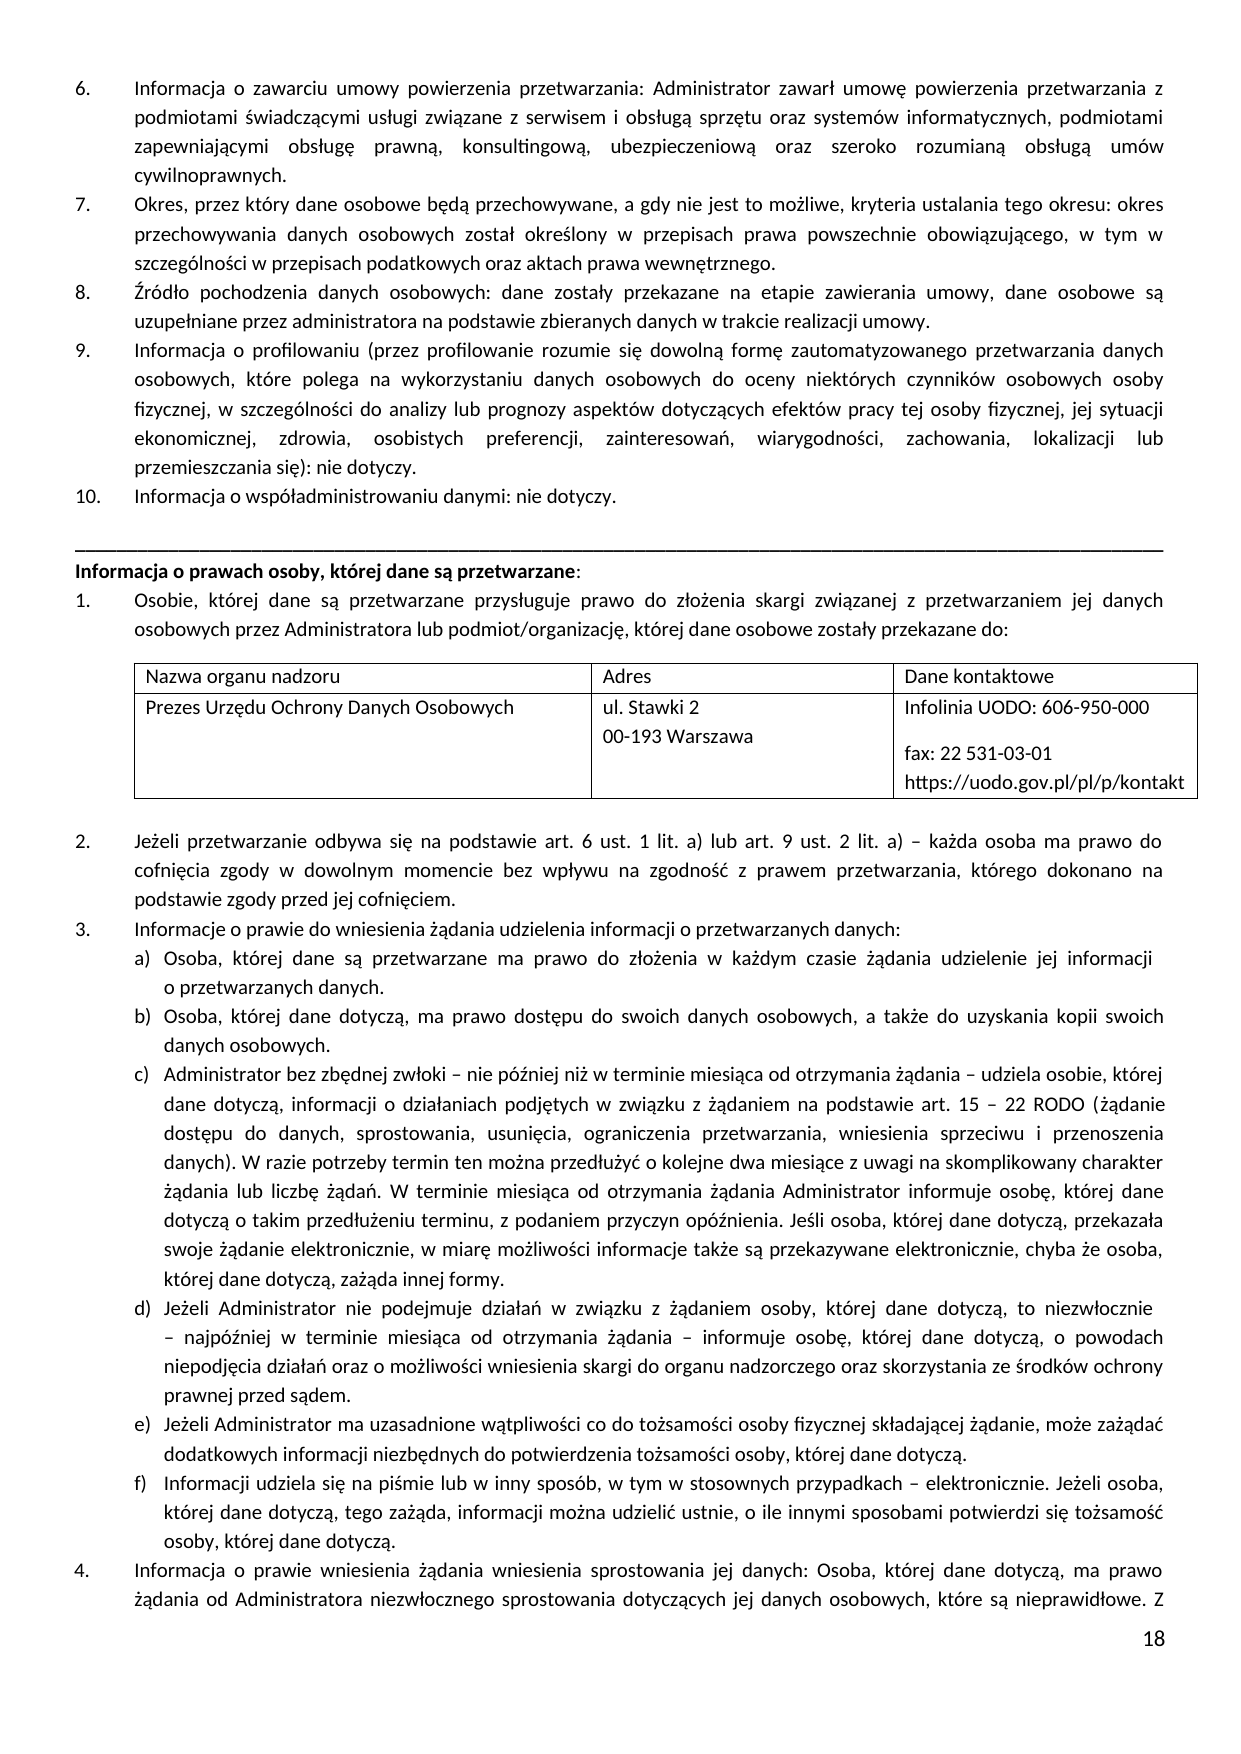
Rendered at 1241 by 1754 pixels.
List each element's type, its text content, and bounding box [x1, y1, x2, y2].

list Okres, przez który dane osobowe będą przechowywane, a gdy nie jest to możliwe, kryteria ustalania tego okresu: okres przechowywania danych osobowych został określony w przepisach prawa powszechnie obowiązującego, w tym w szczególności w przepisach podatkowych oraz aktach prawa wewnętrznego. [75, 192, 1165, 275]
list Osoba, której dane są przetwarzane ma prawo do złożenia w każdym czasie żądania udzielenie jej informacji o przetwarzanych danych. [134, 945, 1165, 999]
list Osoba, której dane dotyczą, ma prawo dostępu do swoich danych osobowych, a także do uzyskania kopii swoich danych osobowych. [134, 1003, 1165, 1058]
table_header Nazwa organu nadzoru [135, 664, 591, 693]
list Jeżeli Administrator nie podejmuje działań w związku z żądaniem osoby, której dane dotyczą, to niezwłocznie – najpóźniej w terminie miesiąca od otrzymania żądania – informuje osobę, której dane dotyczą, o powodach niepodjęcia działań oraz o możliwości wniesienia skargi do organu nadzorczego oraz skorzystania ze środków ochrony prawnej przed sądem. [134, 1295, 1165, 1408]
list Administrator bez zbędnej zwłoki – nie później niż w terminie miesiąca od otrzymania żądania – udziela osobie, której dane dotyczą, informacji o działaniach podjętych w związku z żądaniem na podstawie art. 15 – 22 RODO (żądanie dostępu do danych, sprostowania, usunięcia, ograniczenia przetwarzania, wniesienia sprzeciwu i przenoszenia danych). W razie potrzeby termin ten można przedłużyć o kolejne dwa miesiące z uwagi na skomplikowany charakter żądania lub liczbę żądań. W terminie miesiąca od otrzymania żądania Administrator informuje osobę, której dane dotyczą o takim przedłużeniu terminu, z podaniem przyczyn opóźnienia. Jeśli osoba, której dane dotyczą, przekazała swoje żądanie elektronicznie, w miarę możliwości informacje także są przekazywane elektronicznie, chyba że osoba, której dane dotyczą, zażąda innej formy. [134, 1062, 1165, 1291]
table_cell Prezes Urzędu Ochrony Danych Osobowych [135, 694, 591, 798]
list Informacja o współadministrowaniu danymi: nie dotyczy. [75, 483, 1165, 509]
list Osobie, której dane są przetwarzane przysługuje prawo do złożenia skargi związanej z przetwarzaniem jej danych osobowych przez Administratora lub podmiot/organizację, której dane osobowe zostały przekazane do: [75, 587, 1165, 642]
table_cell Infolinia UODO: 606-950-000 fax: 22 531-03-01 https://uodo.gov.pl/pl/p/kontakt [894, 694, 1197, 798]
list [74, 1557, 1165, 1612]
list Jeżeli przetwarzanie odbywa się na podstawie art. 6 ust. 1 lit. a) lub art. 9 ust. 2 lit. a) – każda osoba ma prawo do cofnięcia zgody w dowolnym momencie bez wpływu na zgodność z prawem przetwarzania, którego dokonano na podstawie zgody przed jej cofnięciem. [75, 828, 1165, 912]
table_header Dane kontaktowe [894, 664, 1197, 693]
list Informacja o zawarciu umowy powierzenia przetwarzania: Administrator zawarł umowę powierzenia przetwarzania z podmiotami świadczącymi usługi związane z serwisem i obsługą sprzętu oraz systemów informatycznych, podmiotami zapewniającymi obsługę prawną, konsultingową, ubezpieczeniową oraz szeroko rozumianą obsługą umów cywilnoprawnych. [75, 75, 1165, 188]
text _________________________________________________________________________________________________________ [75, 529, 1165, 554]
list Informacje o prawie do wniesienia żądania udzielenia informacji o przetwarzanych danych: [75, 916, 1165, 941]
text Informacja o prawach osoby, której dane są przetwarzane: [75, 558, 1165, 584]
table_cell ul. Stawki 2 00-193 Warszawa [592, 694, 893, 798]
table_header Adres [592, 664, 893, 693]
list Informacji udziela się na piśmie lub w inny sposób, w tym w stosownych przypadkach – elektronicznie. Jeżeli osoba, której dane dotyczą, tego zażąda, informacji można udzielić ustnie, o ile innymi sposobami potwierdzi się tożsamość osoby, której dane dotyczą. [134, 1470, 1165, 1554]
list Informacja o profilowaniu (przez profilowanie rozumie się dowolną formę zautomatyzowanego przetwarzania danych osobowych, które polega na wykorzystaniu danych osobowych do oceny niektórych czynników osobowych osoby fizycznej, w szczególności do analizy lub prognozy aspektów dotyczących efektów pracy tej osoby fizycznej, jej sytuacji ekonomicznej, zdrowia, osobistych preferencji, zainteresowań, wiarygodności, zachowania, lokalizacji lub przemieszczania się): nie dotyczy. [75, 337, 1165, 479]
list Źródło pochodzenia danych osobowych: dane zostały przekazane na etapie zawierania umowy, dane osobowe są uzupełniane przez administratora na podstawie zbieranych danych w trakcie realizacji umowy. [75, 279, 1165, 334]
list Jeżeli Administrator ma uzasadnione wątpliwości co do tożsamości osoby fizycznej składającej żądanie, może zażądać dodatkowych informacji niezbędnych do potwierdzenia tożsamości osoby, której dane dotyczą. [134, 1412, 1165, 1466]
